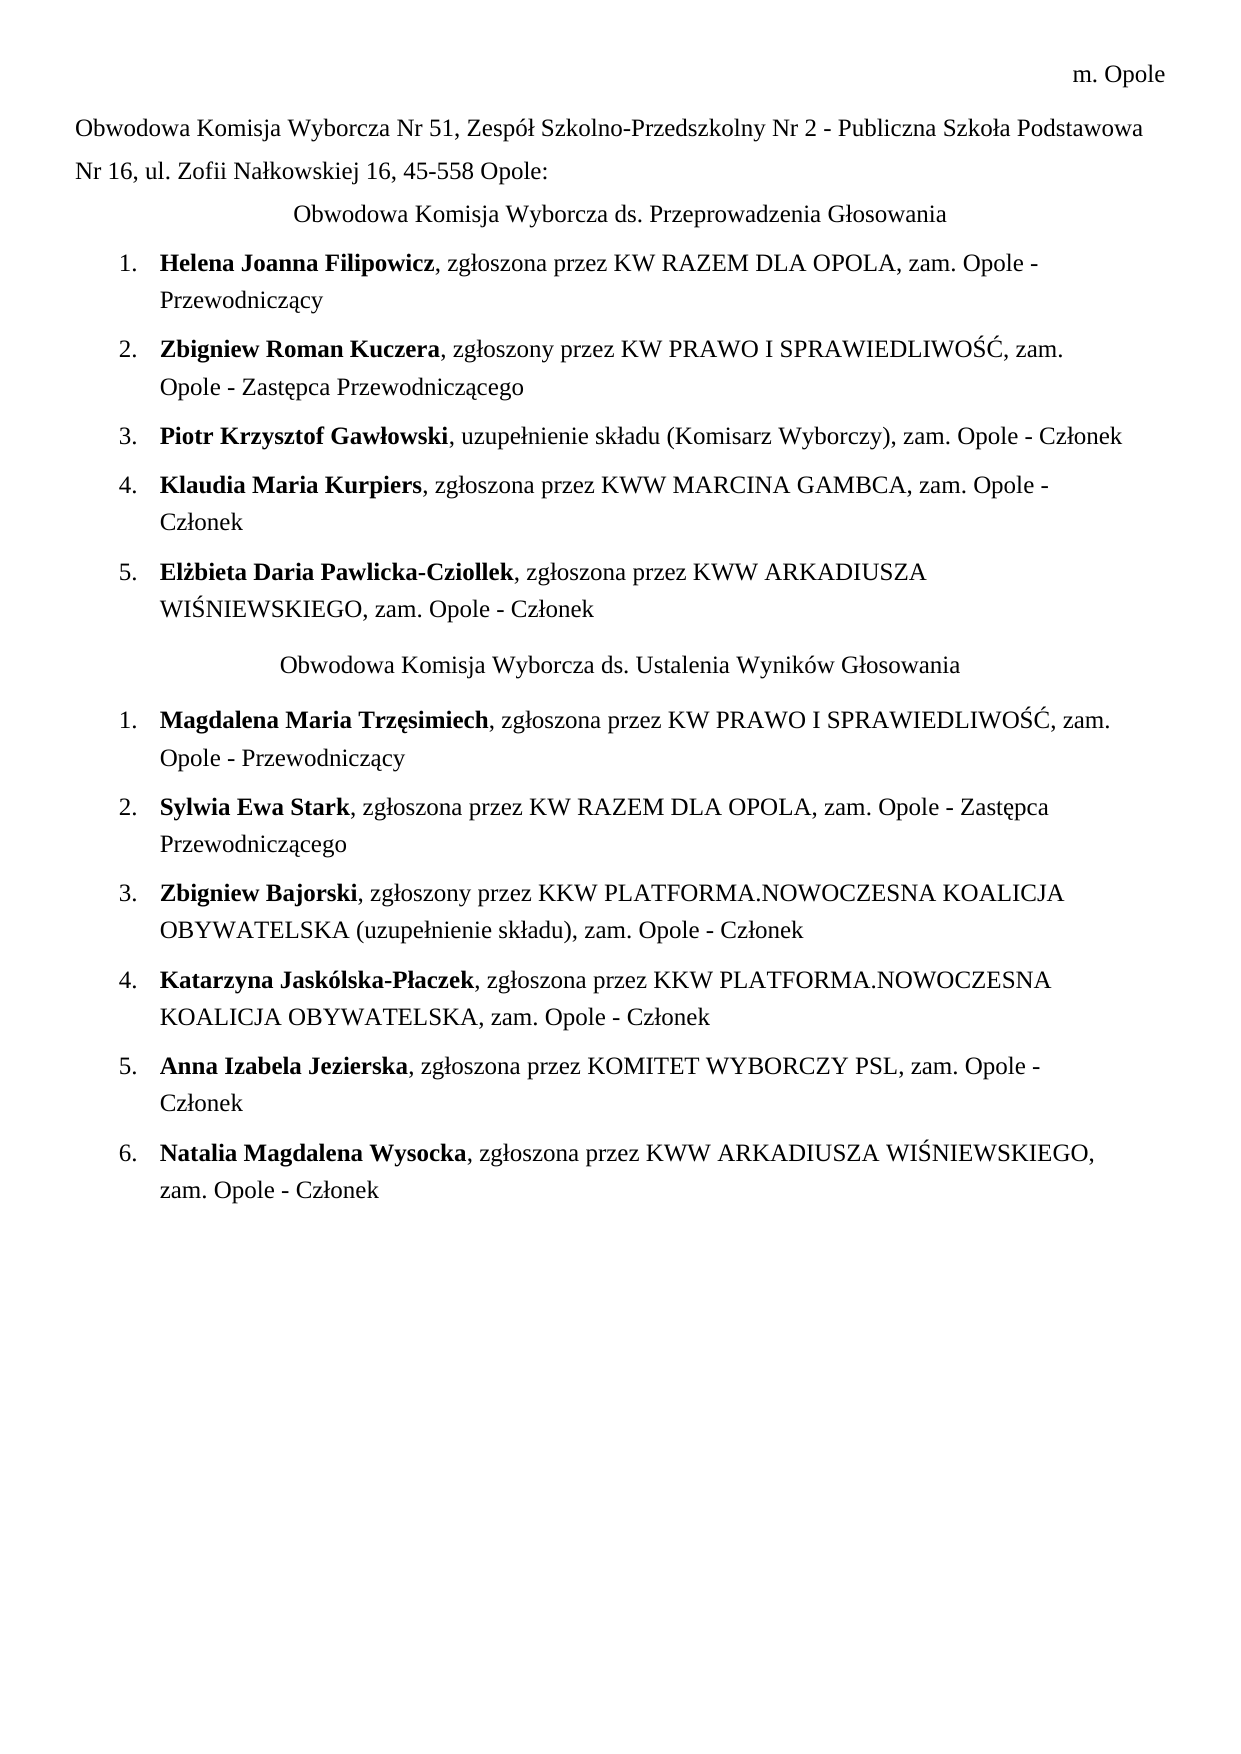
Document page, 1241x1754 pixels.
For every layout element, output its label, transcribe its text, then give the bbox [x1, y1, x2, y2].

table_header 1. [75, 242, 148, 329]
table_cell 4. [75, 464, 148, 551]
table_cell Elżbieta Daria Pawlicka-Cziollek, zgłoszona przez KWW ARKADIUSZA WIŚNIEWSKIEGO, zam. Opole - Członek [148, 551, 1138, 637]
table_cell Piotr Krzysztof Gawłowski, uzupełnienie składu (Komisarz Wyborczy), zam. Opole - Członek [148, 415, 1138, 464]
table_cell Katarzyna Jaskólska-Płaczek, zgłoszona przez KKW PLATFORMA.NOWOCZESNA KOALICJA OBYWATELSKA, zam. Opole - Członek [148, 959, 1138, 1045]
table_cell Natalia Magdalena Wysocka, zgłoszona przez KWW ARKADIUSZA WIŚNIEWSKIEGO, zam. Opole - Członek [148, 1132, 1138, 1218]
table_cell Sylwia Ewa Stark, zgłoszona przez KW RAZEM DLA OPOLA, zam. Opole - Zastępca Przewodniczącego [148, 786, 1138, 872]
table_cell Zbigniew Roman Kuczera, zgłoszony przez KW PRAWO I SPRAWIEDLIWOŚĆ, zam. Opole - Zastępca Przewodniczącego [148, 329, 1138, 415]
table_header Helena Joanna Filipowicz, zgłoszona przez KW RAZEM DLA OPOLA, zam. Opole - Przewodniczący [148, 242, 1138, 329]
table_header 1. [75, 700, 148, 786]
table_cell 5. [75, 1045, 148, 1132]
table_cell 3. [75, 415, 148, 464]
table_header Magdalena Maria Trzęsimiech, zgłoszona przez KW PRAWO I SPRAWIEDLIWOŚĆ, zam. Opole - Przewodniczący [148, 700, 1138, 786]
table_cell Zbigniew Bajorski, zgłoszony przez KKW PLATFORMA.NOWOCZESNA KOALICJA OBYWATELSKA (uzupełnienie składu), zam. Opole - Członek [148, 873, 1138, 959]
text Obwodowa Komisja Wyborcza ds. Przeprowadzenia Głosowania [75, 199, 1165, 228]
table_cell 4. [75, 959, 148, 1045]
table_cell 5. [75, 551, 148, 637]
text Obwodowa Komisja Wyborcza Nr 51, Zespół Szkolno-Przedszkolny Nr 2 - Publiczna Szkoła Podstawowa Nr 16, ul. Zofii Nałkowskiej 16, 45-558 Opole: [75, 113, 1165, 185]
text Obwodowa Komisja Wyborcza ds. Ustalenia Wyników Głosowania [75, 650, 1165, 678]
table_cell 6. [75, 1132, 148, 1218]
table_cell 3. [75, 873, 148, 959]
table_cell 2. [75, 786, 148, 872]
table_cell Anna Izabela Jezierska, zgłoszona przez KOMITET WYBORCZY PSL, zam. Opole - Członek [148, 1045, 1138, 1132]
table_cell Klaudia Maria Kurpiers, zgłoszona przez KWW MARCINA GAMBCA, zam. Opole - Członek [148, 464, 1138, 551]
text m. Opole [75, 59, 1165, 88]
table_cell 2. [75, 329, 148, 415]
